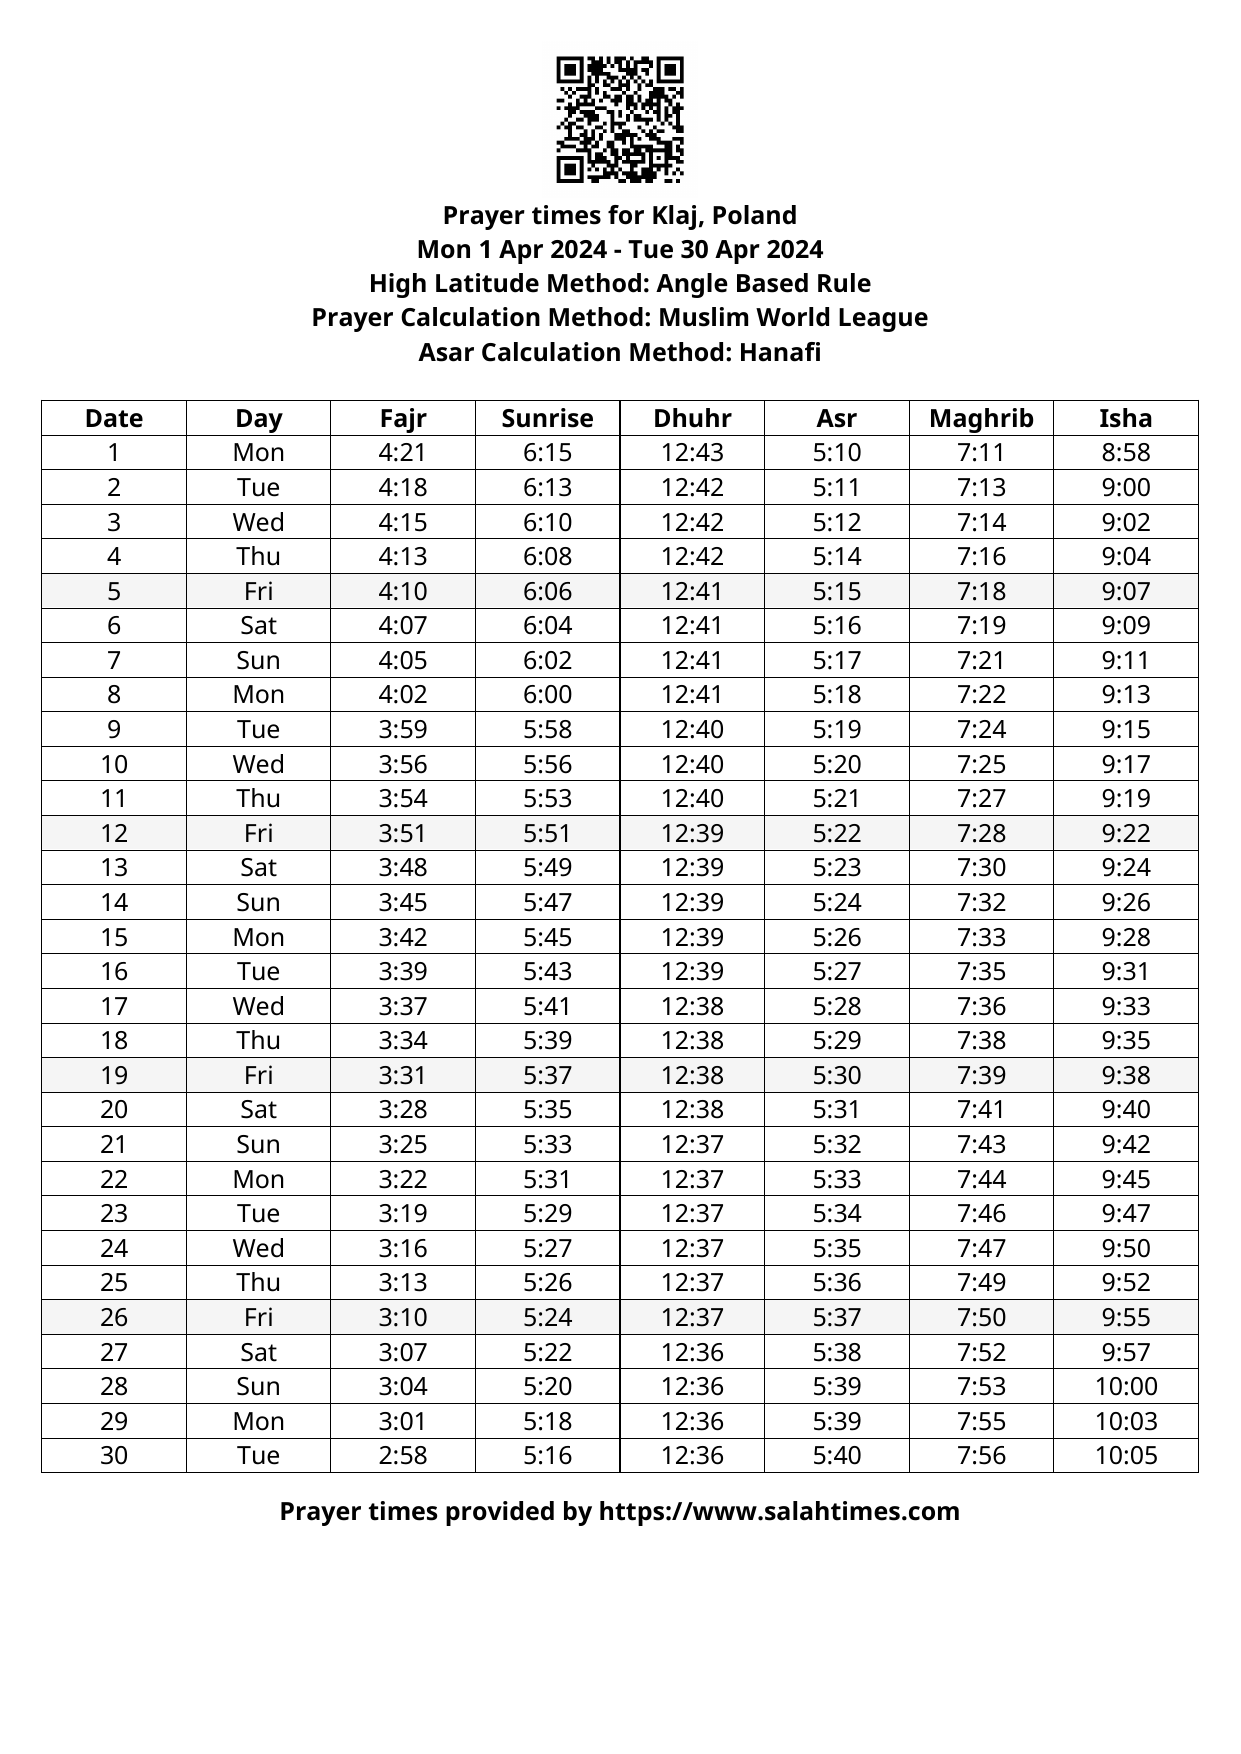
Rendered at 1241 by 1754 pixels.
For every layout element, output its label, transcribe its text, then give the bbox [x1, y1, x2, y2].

table_cell 5:53 [476, 781, 619, 815]
table_cell 9:45 [1054, 1162, 1198, 1195]
table_cell 19 [42, 1058, 186, 1092]
table_cell 7:24 [910, 712, 1053, 746]
table_cell 12:41 [621, 678, 764, 711]
table_cell 7:53 [910, 1369, 1053, 1403]
table_cell 7:55 [910, 1404, 1053, 1437]
table_header Sunrise [476, 401, 619, 434]
table_cell 23 [42, 1196, 186, 1230]
table_cell Sun [187, 1369, 330, 1403]
table_cell 7:33 [910, 920, 1053, 953]
table_cell 12:42 [621, 470, 764, 504]
table_cell 5:19 [765, 712, 909, 746]
table_cell Tue [187, 712, 330, 746]
table_cell 4:02 [331, 678, 475, 711]
table_cell 7:18 [910, 574, 1053, 607]
table_cell 6:04 [476, 609, 619, 642]
table_cell 5:31 [765, 1093, 909, 1126]
table_cell 5:30 [765, 1058, 909, 1092]
table_cell 7:13 [910, 470, 1053, 504]
table_cell 3:07 [331, 1335, 475, 1368]
table_cell 5:38 [765, 1335, 909, 1368]
table_cell 10:05 [1054, 1439, 1198, 1472]
table_cell 12 [42, 816, 186, 849]
table_cell 9:22 [1054, 816, 1198, 849]
picture [542, 41, 699, 198]
table_cell 9:40 [1054, 1093, 1198, 1126]
table_cell 7:16 [910, 539, 1053, 573]
table_cell Sat [187, 609, 330, 642]
table_cell Fri [187, 1058, 330, 1092]
table_cell 5:20 [476, 1369, 619, 1403]
table_cell 5:14 [765, 539, 909, 573]
table_cell 9:35 [1054, 1024, 1198, 1057]
table_cell 5:33 [476, 1127, 619, 1161]
table_cell Mon [187, 436, 330, 469]
table_cell 5:26 [476, 1266, 619, 1299]
table_cell 9:09 [1054, 609, 1198, 642]
table_cell 6:15 [476, 436, 619, 469]
table_cell Mon [187, 920, 330, 953]
table_cell Sat [187, 1093, 330, 1126]
table_cell 7:41 [910, 1093, 1053, 1126]
table_cell 9:31 [1054, 954, 1198, 988]
table_cell Thu [187, 539, 330, 573]
table_cell 3:34 [331, 1024, 475, 1057]
table_cell 9:55 [1054, 1300, 1198, 1334]
table_cell Sun [187, 643, 330, 677]
table_cell 27 [42, 1335, 186, 1368]
table_cell Thu [187, 1024, 330, 1057]
table_cell 12:36 [621, 1369, 764, 1403]
table_cell 3:25 [331, 1127, 475, 1161]
table_cell 9:26 [1054, 885, 1198, 919]
table_cell 10 [42, 747, 186, 780]
table_cell 12:36 [621, 1404, 764, 1437]
table_cell 5:27 [476, 1231, 619, 1264]
table_cell 7:36 [910, 989, 1053, 1022]
table_cell 3:28 [331, 1093, 475, 1126]
table_cell 12:37 [621, 1162, 764, 1195]
table_cell 3:01 [331, 1404, 475, 1437]
table_cell 29 [42, 1404, 186, 1437]
table_cell 24 [42, 1231, 186, 1264]
table_cell 9:42 [1054, 1127, 1198, 1161]
table_cell 5:51 [476, 816, 619, 849]
table_cell 9:02 [1054, 505, 1198, 538]
table_cell 5:21 [765, 781, 909, 815]
table_cell 3:56 [331, 747, 475, 780]
table_cell 26 [42, 1300, 186, 1334]
table_cell 4 [42, 539, 186, 573]
table_cell Sat [187, 851, 330, 884]
table_cell 12:42 [621, 505, 764, 538]
text High Latitude Method: Angle Based Rule [42, 266, 1198, 300]
table_cell 5:33 [765, 1162, 909, 1195]
table_cell 12:38 [621, 1058, 764, 1092]
table_cell 20 [42, 1093, 186, 1126]
table_cell 7:49 [910, 1266, 1053, 1299]
table_cell 3 [42, 505, 186, 538]
text Asar Calculation Method: Hanafi [42, 334, 1198, 368]
table_cell 9:33 [1054, 989, 1198, 1022]
table_cell 9:13 [1054, 678, 1198, 711]
table_cell 3:39 [331, 954, 475, 988]
table_cell 10:00 [1054, 1369, 1198, 1403]
table_cell 7:28 [910, 816, 1053, 849]
text Prayer times provided by https://www.salahtimes.com [42, 1494, 1198, 1528]
table_cell 17 [42, 989, 186, 1022]
table_cell 6:10 [476, 505, 619, 538]
table_cell 3:16 [331, 1231, 475, 1264]
table_cell 4:18 [331, 470, 475, 504]
table_cell 7:25 [910, 747, 1053, 780]
table_cell Fri [187, 1300, 330, 1334]
table_cell 5:49 [476, 851, 619, 884]
table_header Maghrib [910, 401, 1053, 434]
table_cell Fri [187, 816, 330, 849]
table_cell 5:22 [476, 1335, 619, 1368]
table_cell 5:39 [476, 1024, 619, 1057]
table_cell Wed [187, 989, 330, 1022]
table_cell 9:15 [1054, 712, 1198, 746]
table_cell 12:42 [621, 539, 764, 573]
table_cell Wed [187, 505, 330, 538]
table_cell 5:56 [476, 747, 619, 780]
table_cell 12:38 [621, 989, 764, 1022]
table_cell 5:39 [765, 1369, 909, 1403]
table_cell 5:39 [765, 1404, 909, 1437]
text Prayer Calculation Method: Muslim World League [42, 300, 1198, 334]
table_cell 3:48 [331, 851, 475, 884]
table_cell 9:04 [1054, 539, 1198, 573]
text Mon 1 Apr 2024 - Tue 30 Apr 2024 [42, 232, 1198, 266]
table_cell 7:50 [910, 1300, 1053, 1334]
table_cell 3:45 [331, 885, 475, 919]
table_cell Mon [187, 1404, 330, 1437]
table_cell 5:20 [765, 747, 909, 780]
table_cell 12:39 [621, 816, 764, 849]
table_cell 5 [42, 574, 186, 607]
table_cell 9 [42, 712, 186, 746]
table_cell 6:02 [476, 643, 619, 677]
table_cell 3:31 [331, 1058, 475, 1092]
table_cell 5:27 [765, 954, 909, 988]
table_cell 5:17 [765, 643, 909, 677]
table_cell 3:51 [331, 816, 475, 849]
table_cell 6:13 [476, 470, 619, 504]
table_cell 5:11 [765, 470, 909, 504]
table_cell 15 [42, 920, 186, 953]
table_cell 5:23 [765, 851, 909, 884]
table_cell 5:43 [476, 954, 619, 988]
table_cell 12:39 [621, 920, 764, 953]
table_cell 9:11 [1054, 643, 1198, 677]
table_cell 4:07 [331, 609, 475, 642]
table_cell 4:21 [331, 436, 475, 469]
table_cell 8 [42, 678, 186, 711]
table_cell 3:42 [331, 920, 475, 953]
table_cell 3:19 [331, 1196, 475, 1230]
table_cell 5:37 [765, 1300, 909, 1334]
table_cell 12:36 [621, 1335, 764, 1368]
table_cell 12:40 [621, 747, 764, 780]
table_cell 5:32 [765, 1127, 909, 1161]
table_cell 13 [42, 851, 186, 884]
table_cell 4:10 [331, 574, 475, 607]
table_cell 12:36 [621, 1439, 764, 1472]
table_cell 9:00 [1054, 470, 1198, 504]
table_cell 7:35 [910, 954, 1053, 988]
table_cell Sat [187, 1335, 330, 1368]
table_cell 5:15 [765, 574, 909, 607]
table_cell 9:28 [1054, 920, 1198, 953]
table_cell Tue [187, 470, 330, 504]
table_cell 12:40 [621, 712, 764, 746]
table_cell 12:43 [621, 436, 764, 469]
table_cell Thu [187, 1266, 330, 1299]
table_cell 5:40 [765, 1439, 909, 1472]
table_cell 5:24 [476, 1300, 619, 1334]
table_cell Tue [187, 1196, 330, 1230]
table_cell 5:31 [476, 1162, 619, 1195]
table_cell 12:37 [621, 1231, 764, 1264]
table_cell 7:46 [910, 1196, 1053, 1230]
table_cell 5:24 [765, 885, 909, 919]
table_cell 9:50 [1054, 1231, 1198, 1264]
table_cell 7:43 [910, 1127, 1053, 1161]
table_cell 7 [42, 643, 186, 677]
table_cell 8:58 [1054, 436, 1198, 469]
table_cell 12:37 [621, 1300, 764, 1334]
table_cell 3:37 [331, 989, 475, 1022]
table_cell 7:47 [910, 1231, 1053, 1264]
table_cell 9:57 [1054, 1335, 1198, 1368]
table_cell 12:41 [621, 609, 764, 642]
table_cell 5:29 [765, 1024, 909, 1057]
table_cell Thu [187, 781, 330, 815]
table_cell 14 [42, 885, 186, 919]
table_cell 5:16 [476, 1439, 619, 1472]
table_cell Tue [187, 954, 330, 988]
table_cell 18 [42, 1024, 186, 1057]
table_cell 7:39 [910, 1058, 1053, 1092]
table_cell Tue [187, 1439, 330, 1472]
table_cell 9:38 [1054, 1058, 1198, 1092]
table_cell 9:19 [1054, 781, 1198, 815]
table_cell 28 [42, 1369, 186, 1403]
table_header Asr [765, 401, 909, 434]
table_cell 6 [42, 609, 186, 642]
table_cell 4:05 [331, 643, 475, 677]
table_cell 5:29 [476, 1196, 619, 1230]
table_cell 3:59 [331, 712, 475, 746]
table_cell 2:58 [331, 1439, 475, 1472]
table_cell 25 [42, 1266, 186, 1299]
table_cell 4:13 [331, 539, 475, 573]
table_cell 6:06 [476, 574, 619, 607]
table_cell 3:54 [331, 781, 475, 815]
table_cell 12:38 [621, 1024, 764, 1057]
table_cell 3:13 [331, 1266, 475, 1299]
table_cell 5:18 [476, 1404, 619, 1437]
table_cell Sun [187, 1127, 330, 1161]
table_cell 21 [42, 1127, 186, 1161]
table_cell 3:04 [331, 1369, 475, 1403]
table_header Dhuhr [621, 401, 764, 434]
table_cell 3:10 [331, 1300, 475, 1334]
table_cell 5:10 [765, 436, 909, 469]
table_cell 5:16 [765, 609, 909, 642]
table_cell Wed [187, 1231, 330, 1264]
table_cell 7:11 [910, 436, 1053, 469]
table_cell 5:41 [476, 989, 619, 1022]
table_cell 11 [42, 781, 186, 815]
table_cell 9:07 [1054, 574, 1198, 607]
table_cell 5:22 [765, 816, 909, 849]
table_cell 2 [42, 470, 186, 504]
table_cell 12:37 [621, 1127, 764, 1161]
table_cell 9:52 [1054, 1266, 1198, 1299]
table_cell 12:37 [621, 1266, 764, 1299]
table_cell 7:19 [910, 609, 1053, 642]
table_cell 7:21 [910, 643, 1053, 677]
table_cell 6:00 [476, 678, 619, 711]
table_header Day [187, 401, 330, 434]
table_cell 4:15 [331, 505, 475, 538]
table_cell 16 [42, 954, 186, 988]
table_cell Mon [187, 1162, 330, 1195]
table_cell 7:30 [910, 851, 1053, 884]
table_cell 5:35 [476, 1093, 619, 1126]
table_cell 10:03 [1054, 1404, 1198, 1437]
table_cell 7:14 [910, 505, 1053, 538]
table_cell 5:12 [765, 505, 909, 538]
table_cell 7:38 [910, 1024, 1053, 1057]
table_header Isha [1054, 401, 1198, 434]
table_cell 6:08 [476, 539, 619, 573]
table_cell 12:39 [621, 851, 764, 884]
table_cell 1 [42, 436, 186, 469]
table_cell 22 [42, 1162, 186, 1195]
table_cell 9:47 [1054, 1196, 1198, 1230]
table_cell 5:35 [765, 1231, 909, 1264]
table_cell Mon [187, 678, 330, 711]
table_cell 5:36 [765, 1266, 909, 1299]
table_cell 7:52 [910, 1335, 1053, 1368]
table_cell 9:17 [1054, 747, 1198, 780]
table_cell 12:38 [621, 1093, 764, 1126]
table_cell 5:26 [765, 920, 909, 953]
table_cell 7:32 [910, 885, 1053, 919]
table_cell 12:40 [621, 781, 764, 815]
table_cell 12:41 [621, 643, 764, 677]
table_cell 7:27 [910, 781, 1053, 815]
table_cell 12:41 [621, 574, 764, 607]
table_cell 5:58 [476, 712, 619, 746]
table_cell 5:34 [765, 1196, 909, 1230]
table_cell Fri [187, 574, 330, 607]
table_cell Wed [187, 747, 330, 780]
table_cell 30 [42, 1439, 186, 1472]
table_cell 5:28 [765, 989, 909, 1022]
text Prayer times for Klaj, Poland [42, 198, 1198, 232]
table_cell 9:24 [1054, 851, 1198, 884]
table_header Fajr [331, 401, 475, 434]
table_cell 5:47 [476, 885, 619, 919]
table_cell 5:18 [765, 678, 909, 711]
table_cell 3:22 [331, 1162, 475, 1195]
table_cell 5:37 [476, 1058, 619, 1092]
table_cell Sun [187, 885, 330, 919]
table_cell 7:44 [910, 1162, 1053, 1195]
table_cell 5:45 [476, 920, 619, 953]
table_cell 12:39 [621, 954, 764, 988]
table_header Date [42, 401, 186, 434]
table_cell 12:37 [621, 1196, 764, 1230]
table_cell 7:22 [910, 678, 1053, 711]
table_cell 7:56 [910, 1439, 1053, 1472]
table_cell 12:39 [621, 885, 764, 919]
